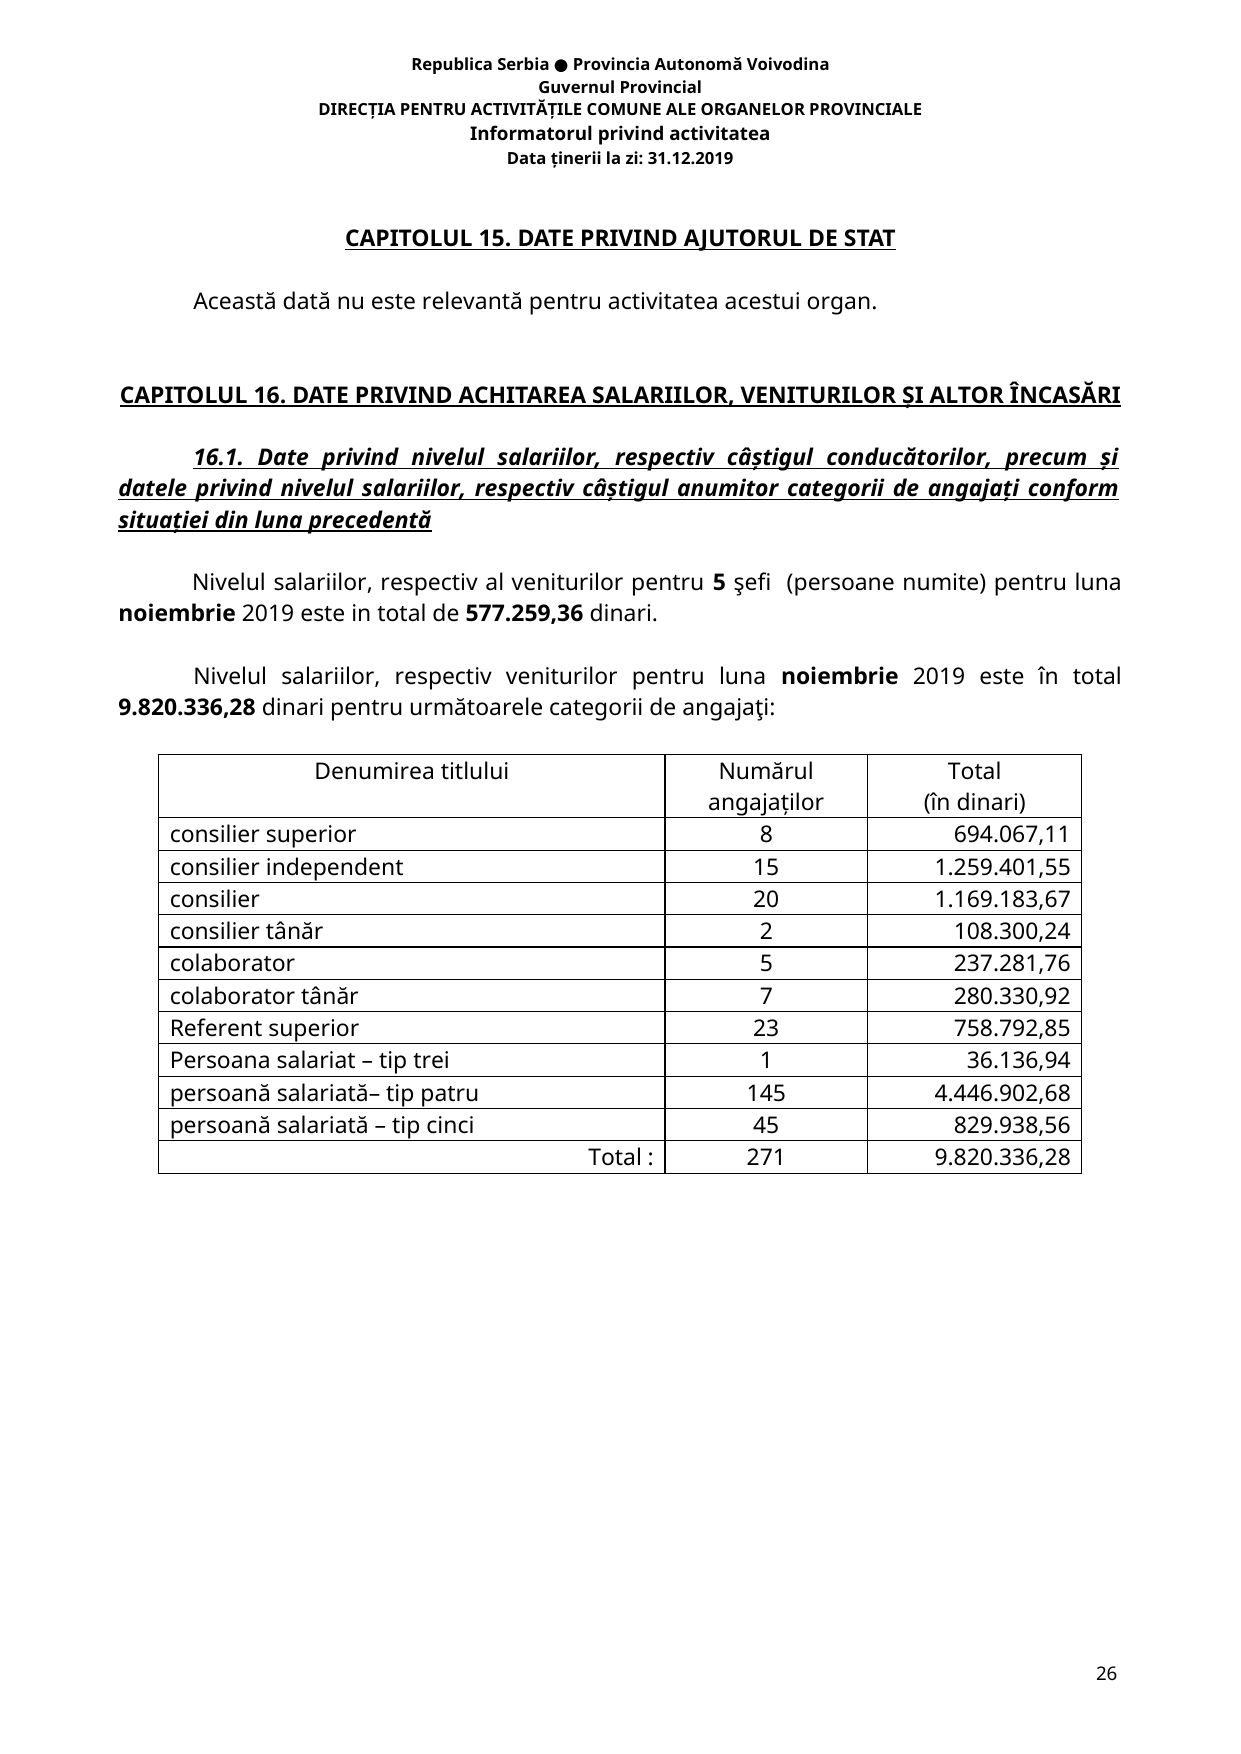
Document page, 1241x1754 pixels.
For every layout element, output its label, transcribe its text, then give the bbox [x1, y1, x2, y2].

table_cell 829.938,56 [868, 1109, 1081, 1140]
table_cell 145 [666, 1077, 867, 1108]
table_cell 15 [666, 851, 867, 882]
text Nivelul salariilor, respectiv al veniturilor pentru 5 şefi (persoane numite) pentru luna noiembrie 2019 este in total de 577.259,36 dinari. [118, 566, 1122, 629]
table_cell 694.067,11 [868, 818, 1081, 849]
table_header Total (în dinari) [868, 755, 1081, 817]
table_cell 8 [666, 818, 867, 849]
text Nivelul salariilor, respectiv veniturilor pentru luna noiembrie 2019 este în total 9.820.336,28 dinari pentru următoarele categorii de angajaţi: [118, 660, 1122, 722]
table_cell 1.259.401,55 [868, 851, 1081, 882]
text 16.1. Date privind nivelul salariilor, respectiv câştigul conducătorilor, precum şi datele privind nivelul salariilor, respectiv câştigul anumitor categorii de angajaţi conform situaţiei din luna precedentă [118, 441, 1122, 535]
table_cell 2 [666, 915, 867, 946]
table_cell 1.169.183,67 [868, 883, 1081, 914]
table_cell 36.136,94 [868, 1044, 1081, 1076]
table_cell consilier tânăr [159, 915, 664, 946]
table_header Denumirea titlului [159, 755, 664, 817]
table_cell persoană salariată– tip patru [159, 1077, 664, 1108]
table_cell 4.446.902,68 [868, 1077, 1081, 1108]
text Această dată nu este relevantă pentru activitatea acestui organ. [118, 285, 1122, 316]
table_cell Referent superior [159, 1012, 664, 1043]
table_cell 20 [666, 883, 867, 914]
table_cell 271 [666, 1141, 867, 1172]
table_cell consilier independent [159, 851, 664, 882]
table_cell consilier [159, 883, 664, 914]
table_cell colaborator tânăr [159, 980, 664, 1011]
table_cell persoană salariată – tip cinci [159, 1109, 664, 1140]
table_cell 1 [666, 1044, 867, 1076]
table_cell Persoana salariat – tip trei [159, 1044, 664, 1076]
table_cell colaborator [159, 948, 664, 979]
table_cell 9.820.336,28 [868, 1141, 1081, 1172]
table_header Numărul angajaţilor [666, 755, 867, 817]
subtitle CAPITOLUL 16. DATE PRIVIND ACHITAREA SALARIILOR, VENITURILOR ŞI ALTOR ÎNCASĂRI [118, 379, 1122, 410]
table_cell 280.330,92 [868, 980, 1081, 1011]
table_cell 758.792,85 [868, 1012, 1081, 1043]
table_cell 237.281,76 [868, 948, 1081, 979]
table_cell 7 [666, 980, 867, 1011]
table_cell Total : [159, 1141, 664, 1172]
table_cell 23 [666, 1012, 867, 1043]
table_cell 45 [666, 1109, 867, 1140]
table_cell 5 [666, 948, 867, 979]
table_cell 108.300,24 [868, 915, 1081, 946]
subtitle CAPITOLUL 15. DATE PRIVIND AJUTORUL DE STAT [118, 222, 1122, 254]
table_cell consilier superior [159, 818, 664, 849]
